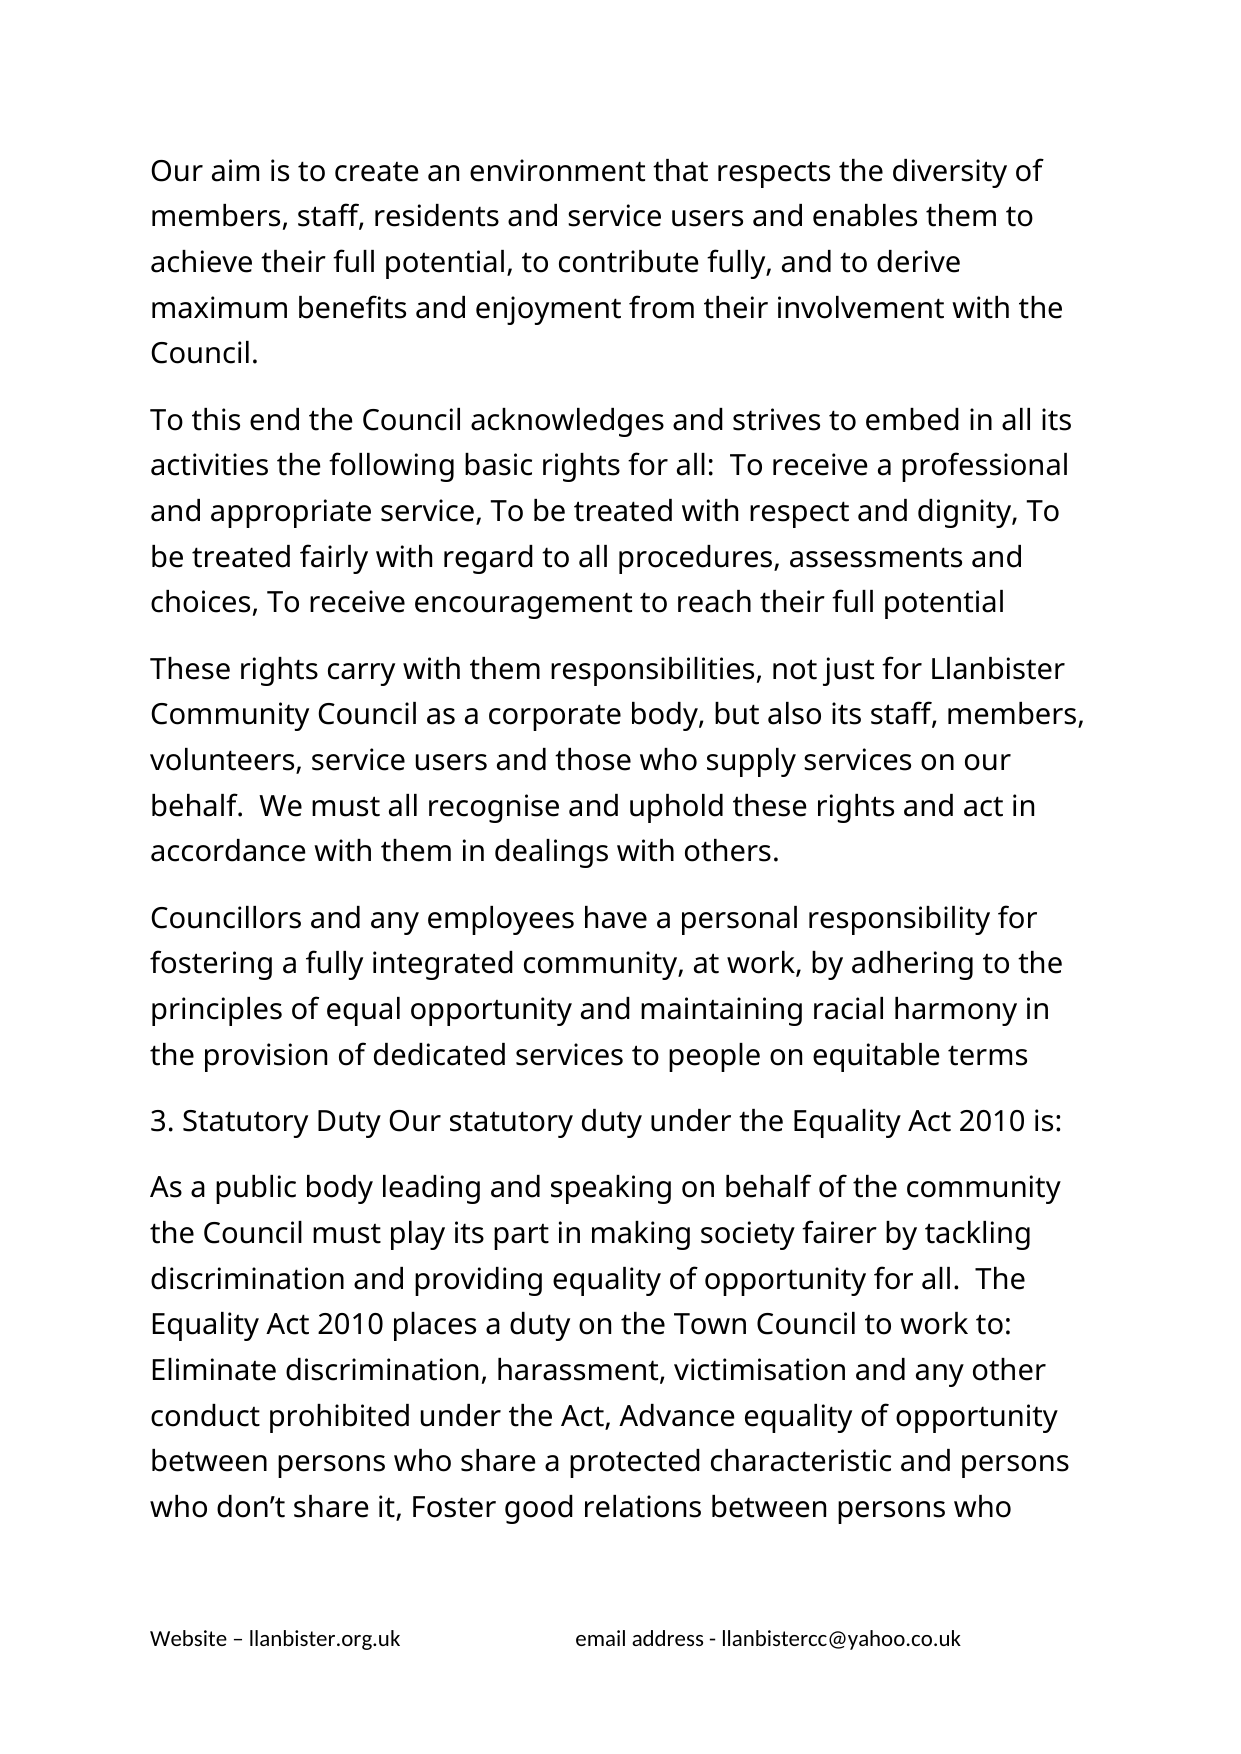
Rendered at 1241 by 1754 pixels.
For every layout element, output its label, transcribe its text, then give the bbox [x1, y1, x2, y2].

text 3. Statutory Duty Our statutory duty under the Equality Act 2010 is: [150, 1100, 1090, 1140]
text These rights carry with them responsibilities, not just for Llanbister Community Council as a corporate body, but also its staff, members, volunteers, service users and those who supply services on our behalf. We must all recognise and uphold these rights and act in accordance with them in dealings with others. [150, 648, 1090, 870]
text To this end the Council acknowledges and strives to embed in all its activities the following basic rights for all: To receive a professional and appropriate service, To be treated with respect and dignity, To be treated fairly with regard to all procedures, assessments and choices, To receive encouragement to reach their full potential [150, 399, 1090, 621]
text Our aim is to create an environment that respects the diversity of members, staff, residents and service users and enables them to achieve their full potential, to contribute fully, and to derive maximum benefits and enjoyment from their involvement with the Council. [150, 150, 1090, 372]
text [150, 1167, 1090, 1526]
text Councillors and any employees have a personal responsibility for fostering a fully integrated community, at work, by adhering to the principles of equal opportunity and maintaining racial harmony in the provision of dedicated services to people on equitable terms [150, 897, 1090, 1073]
